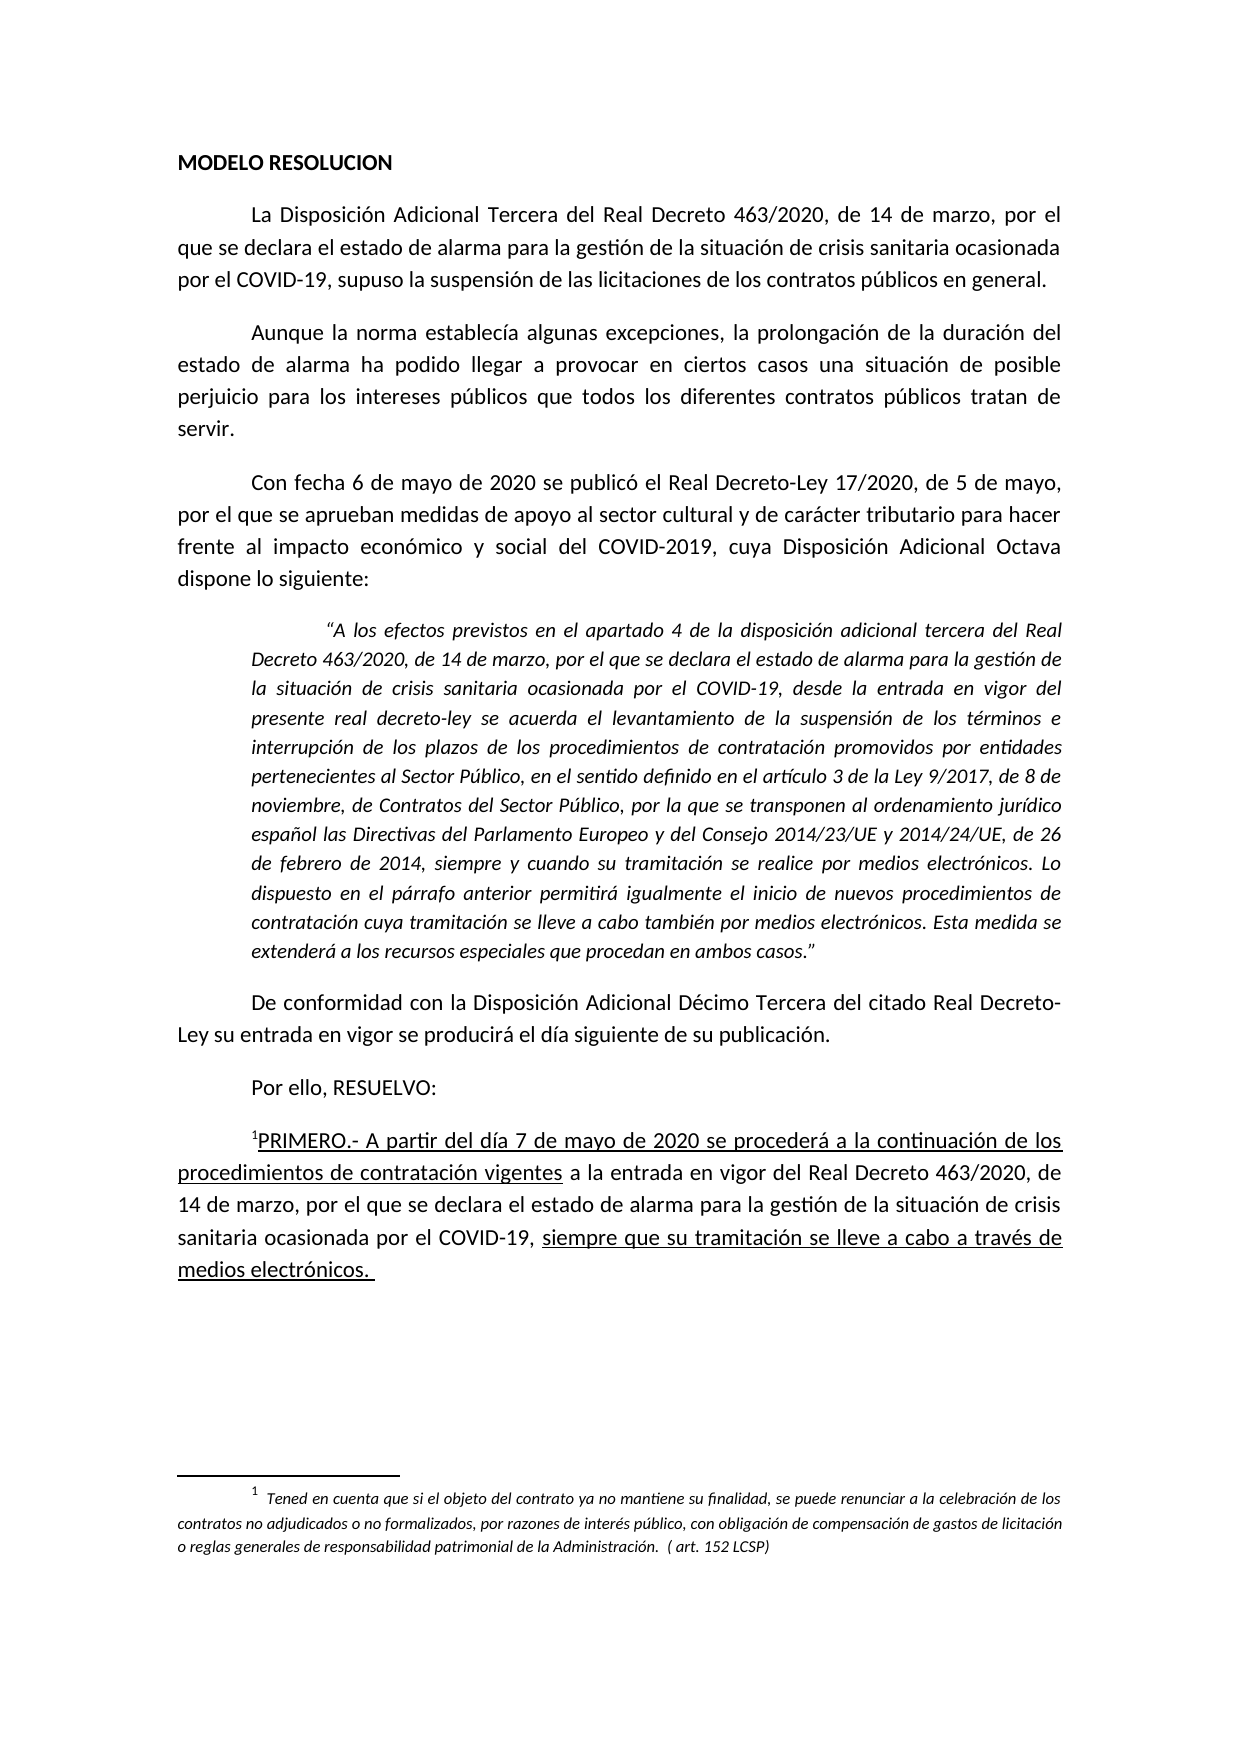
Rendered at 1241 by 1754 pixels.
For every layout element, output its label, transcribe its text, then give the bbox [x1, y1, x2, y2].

text Aunque la norma establecía algunas excepciones, la prolongación de la duración del estado de alarma ha podido llegar a provocar en ciertos casos una situación de posible perjuicio para los intereses públicos que todos los diferentes contratos públicos tratan de servir. [177, 318, 1063, 443]
text “A los efectos previstos en el apartado 4 de la disposición adicional tercera del Real Decreto 463/2020, de 14 de marzo, por el que se declara el estado de alarma para la gestión de la situación de crisis sanitaria ocasionada por el COVID-19, desde la entrada en vigor del presente real decreto-ley se acuerda el levantamiento de la suspensión de los términos e interrupción de los plazos de los procedimientos de contratación promovidos por entidades pertenecientes al Sector Público, en el sentido definido en el artículo 3 de la Ley 9/2017, de 8 de noviembre, de Contratos del Sector Público, por la que se transponen al ordenamiento jurídico español las Directivas del Parlamento Europeo y del Consejo 2014/23/UE y 2014/24/UE, de 26 de febrero de 2014, siempre y cuando su tramitación se realice por medios electrónicos. Lo dispuesto en el párrafo anterior permitirá igualmente el inicio de nuevos procedimientos de contratación cuya tramitación se lleve a cabo también por medios electrónicos. Esta medida se extenderá a los recursos especiales que procedan en ambos casos.” [251, 617, 1063, 963]
text Con fecha 6 de mayo de 2020 se publicó el Real Decreto-Ley 17/2020, de 5 de mayo, por el que se aprueban medidas de apoyo al sector cultural y de carácter tributario para hacer frente al impacto económico y social del COVID-2019, cuya Disposición Adicional Octava dispone lo siguiente: [177, 468, 1063, 592]
text Por ello, RESUELVO: [177, 1073, 1063, 1101]
text La Disposición Adicional Tercera del Real Decreto 463/2020, de 14 de marzo, por el que se declara el estado de alarma para la gestión de la situación de crisis sanitaria ocasionada por el COVID-19, supuso la suspensión de las licitaciones de los contratos públicos en general. [177, 201, 1063, 293]
text MODELO RESOLUCION [177, 148, 1063, 176]
text PRIMERO.- A partir del día 7 de mayo de 2020 se procederá a la continuación de los procedimientos de contratación vigentes a la entrada en vigor del Real Decreto 463/2020, de 14 de marzo, por el que se declara el estado de alarma para la gestión de la situación de crisis sanitaria ocasionada por el COVID-19, siempre que su tramitación se lleve a cabo a través de medios electrónicos. [177, 1126, 1063, 1283]
text De conformidad con la Disposición Adicional Décimo Tercera del citado Real Decreto-Ley su entrada en vigor se producirá el día siguiente de su publicación. [177, 988, 1063, 1048]
